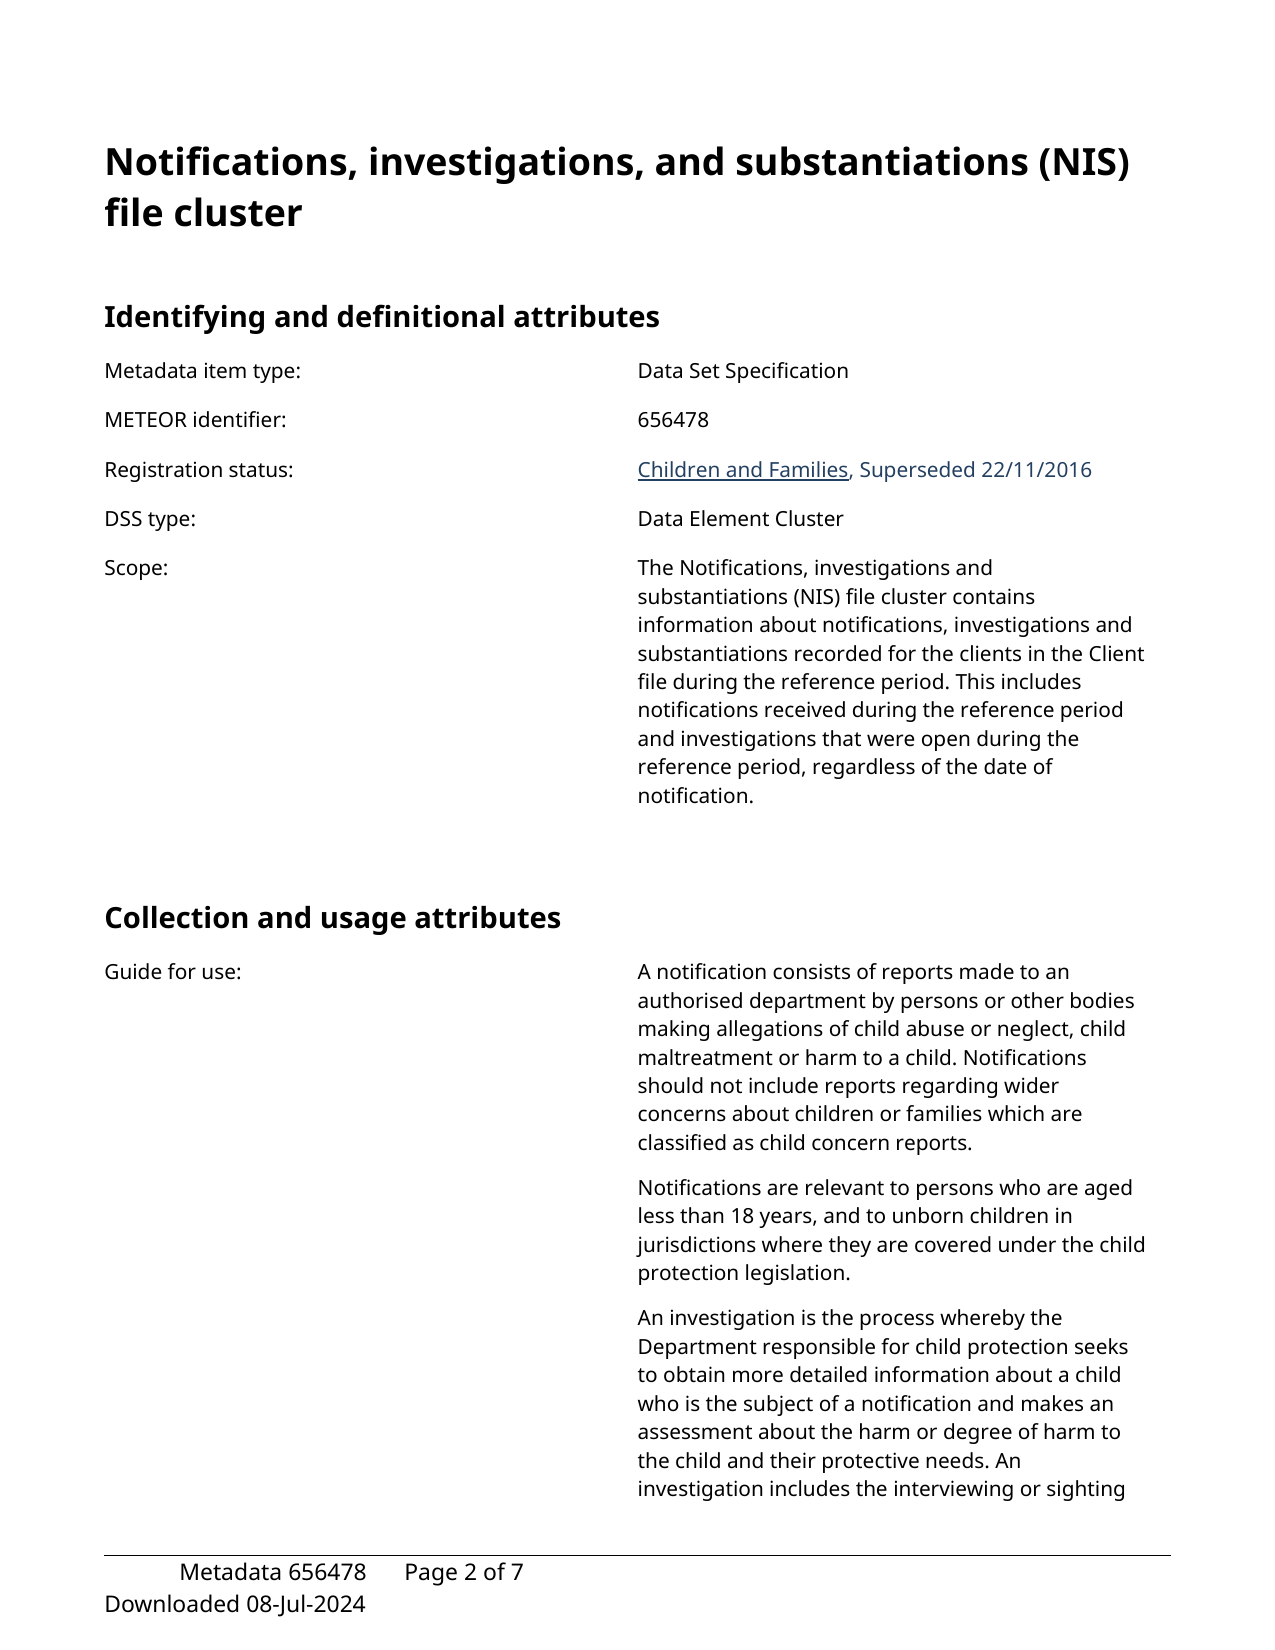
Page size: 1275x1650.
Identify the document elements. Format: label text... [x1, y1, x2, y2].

table_cell Data Set Specification [626, 346, 1159, 395]
table_cell Guide for use: [93, 947, 626, 1513]
table_cell 656478 [626, 395, 1159, 444]
table_cell Children and Families, Superseded 22/11/2016 [626, 445, 1159, 494]
table_header Identifying and definitional attributes [93, 250, 1159, 346]
table_cell Metadata item type: [93, 346, 626, 395]
table_cell DSS type: [93, 494, 626, 543]
table_cell Registration status: [93, 445, 626, 494]
table_header Collection and usage attributes [93, 851, 1159, 947]
table_cell Data Element Cluster [626, 494, 1159, 543]
table_cell Scope: [93, 543, 626, 820]
table_cell The Notifications, investigations and substantiations (NIS) file cluster contains information about notifications, investigations and substantiations recorded for the clients in the Client file during the reference period. This includes notifications received during the reference period and investigations that were open during the reference period, regardless of the date of notification. [626, 543, 1159, 820]
subtitle Notifications, investigations, and substantiations (NIS) file cluster [104, 135, 1171, 237]
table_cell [626, 947, 1159, 1513]
table_cell METEOR identifier: [93, 395, 626, 444]
